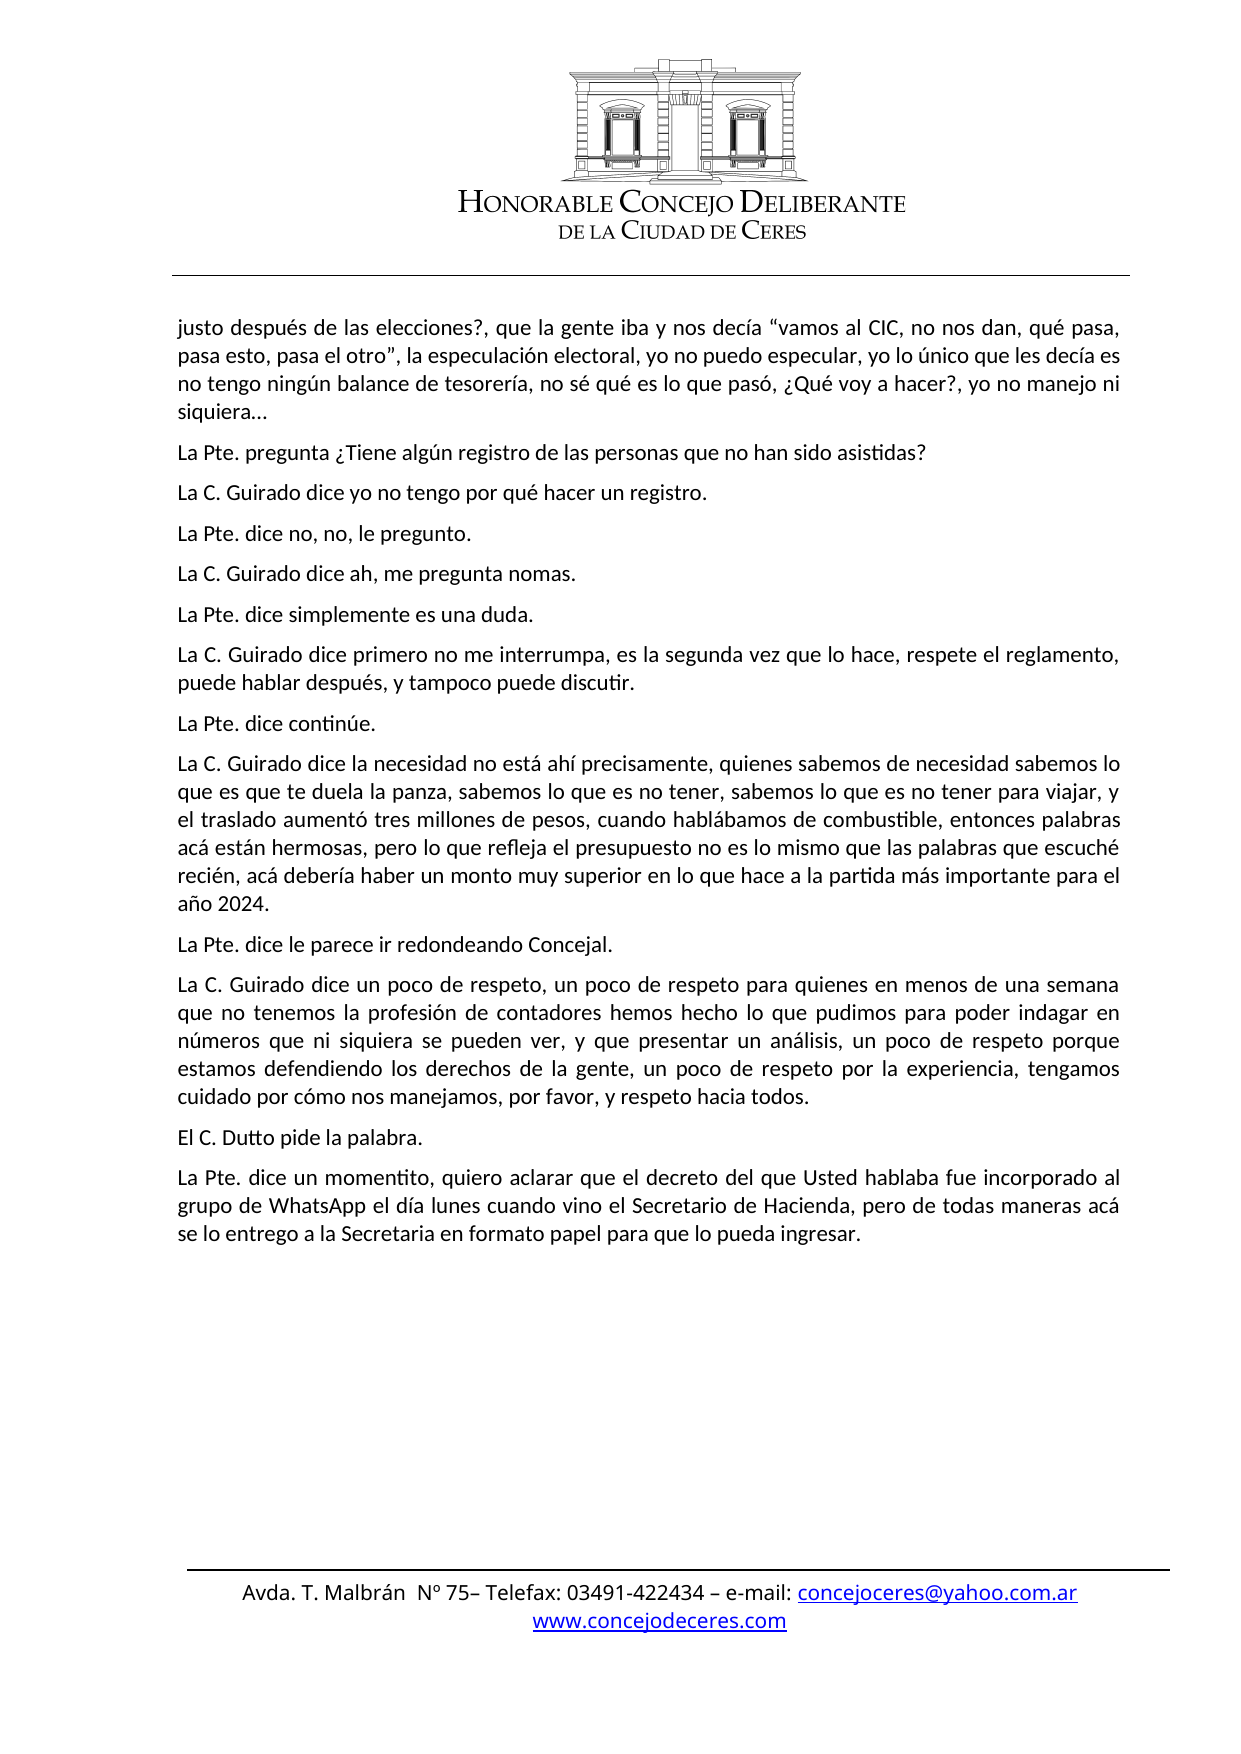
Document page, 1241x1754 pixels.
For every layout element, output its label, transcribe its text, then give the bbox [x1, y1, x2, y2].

text La Pte. dice no, no, le pregunto. [177, 519, 1122, 547]
text La C. Guirado dice un poco de respeto, un poco de respeto para quienes en menos de una semana que no tenemos la profesión de contadores hemos hecho lo que pudimos para poder indagar en números que ni siquiera se pueden ver, y que presentar un análisis, un poco de respeto porque estamos defendiendo los derechos de la gente, un poco de respeto por la experiencia, tengamos cuidado por cómo nos manejamos, por favor, y respeto hacia todos. [177, 970, 1122, 1111]
text La C. Guirado dice ah, me pregunta nomas. [177, 559, 1122, 587]
text El C. Dutto pide la palabra. [177, 1123, 1122, 1151]
picture [458, 59, 906, 239]
text La Pte. dice le parece ir redondeando Concejal. [177, 930, 1122, 958]
text La Pte. dice un momentito, quiero aclarar que el decreto del que Usted hablaba fue incorporado al grupo de WhatsApp el día lunes cuando vino el Secretario de Hacienda, pero de todas maneras acá se lo entrego a la Secretaria en formato papel para que lo pueda ingresar. [177, 1163, 1122, 1248]
text La Pte. pregunta ¿Tiene algún registro de las personas que no han sido asistidas? [177, 438, 1122, 466]
text La Pte. dice continúe. [177, 709, 1122, 737]
text La C. Guirado dice la necesidad no está ahí precisamente, quienes sabemos de necesidad sabemos lo que es que te duela la panza, sabemos lo que es no tener, sabemos lo que es no tener para viajar, y el traslado aumentó tres millones de pesos, cuando hablábamos de combustible, entonces palabras acá están hermosas, pero lo que refleja el presupuesto no es lo mismo que las palabras que escuché recién, acá debería haber un monto muy superior en lo que hace a la partida más importante para el año 2024. [177, 749, 1122, 917]
text La C. Guirado dice yo no tengo por qué hacer un registro. [177, 478, 1122, 506]
text La C. Guirado dice primero no me interrumpa, es la segunda vez que lo hace, respete el reglamento, puede hablar después, y tampoco puede discutir. [177, 640, 1122, 696]
text La Pte. dice simplemente es una duda. [177, 600, 1122, 628]
